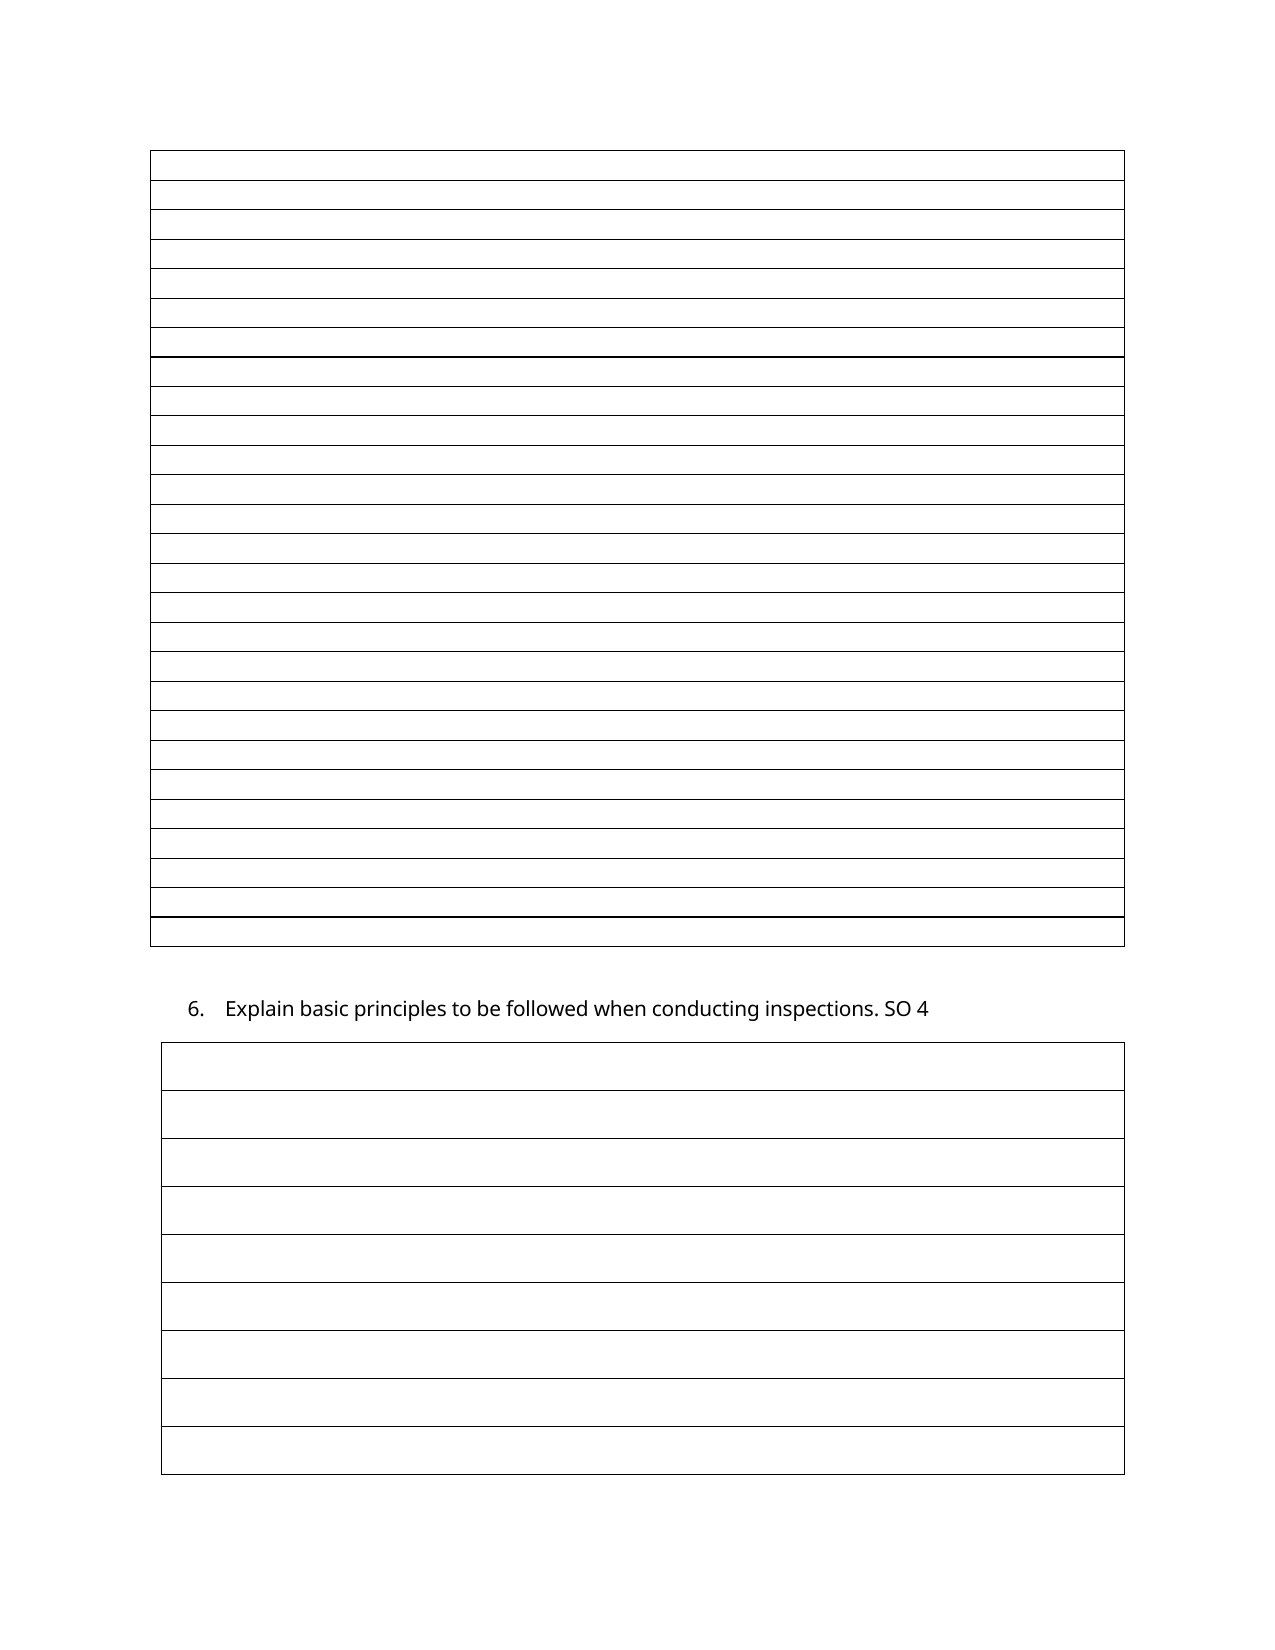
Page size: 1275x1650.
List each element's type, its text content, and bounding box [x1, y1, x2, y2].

table_cell [151, 829, 1124, 857]
table_cell [151, 475, 1124, 504]
table_cell [151, 770, 1124, 798]
table_cell [151, 151, 1124, 179]
table_cell [151, 652, 1124, 681]
table_cell [151, 888, 1124, 916]
table_cell [151, 181, 1124, 209]
table_cell [151, 859, 1124, 887]
table_cell [151, 240, 1124, 268]
table_cell [162, 1187, 1124, 1234]
table_cell [151, 210, 1124, 238]
table_cell [162, 1379, 1124, 1426]
table_cell [151, 416, 1124, 445]
table_cell [162, 1235, 1124, 1282]
table_cell [151, 623, 1124, 651]
table_header [162, 1043, 1124, 1089]
table_cell [151, 387, 1124, 415]
table_cell [151, 358, 1124, 386]
table_cell [151, 328, 1124, 356]
table_cell [162, 1091, 1124, 1138]
table_cell [151, 446, 1124, 474]
table_cell [162, 1331, 1124, 1378]
table_cell [151, 741, 1124, 769]
table_cell [151, 564, 1124, 592]
table_cell [162, 1283, 1124, 1330]
table_cell [151, 800, 1124, 828]
table_cell [151, 918, 1124, 946]
table_cell [151, 505, 1124, 533]
table_cell [151, 269, 1124, 297]
table_cell [151, 711, 1124, 739]
table_cell [151, 593, 1124, 622]
table_cell [151, 534, 1124, 563]
table_cell [162, 1427, 1124, 1474]
table_cell [151, 682, 1124, 710]
table_cell [151, 299, 1124, 327]
list Explain basic principles to be followed when conducting inspections. SO 4 [187, 994, 1125, 1023]
table_cell [162, 1139, 1124, 1186]
